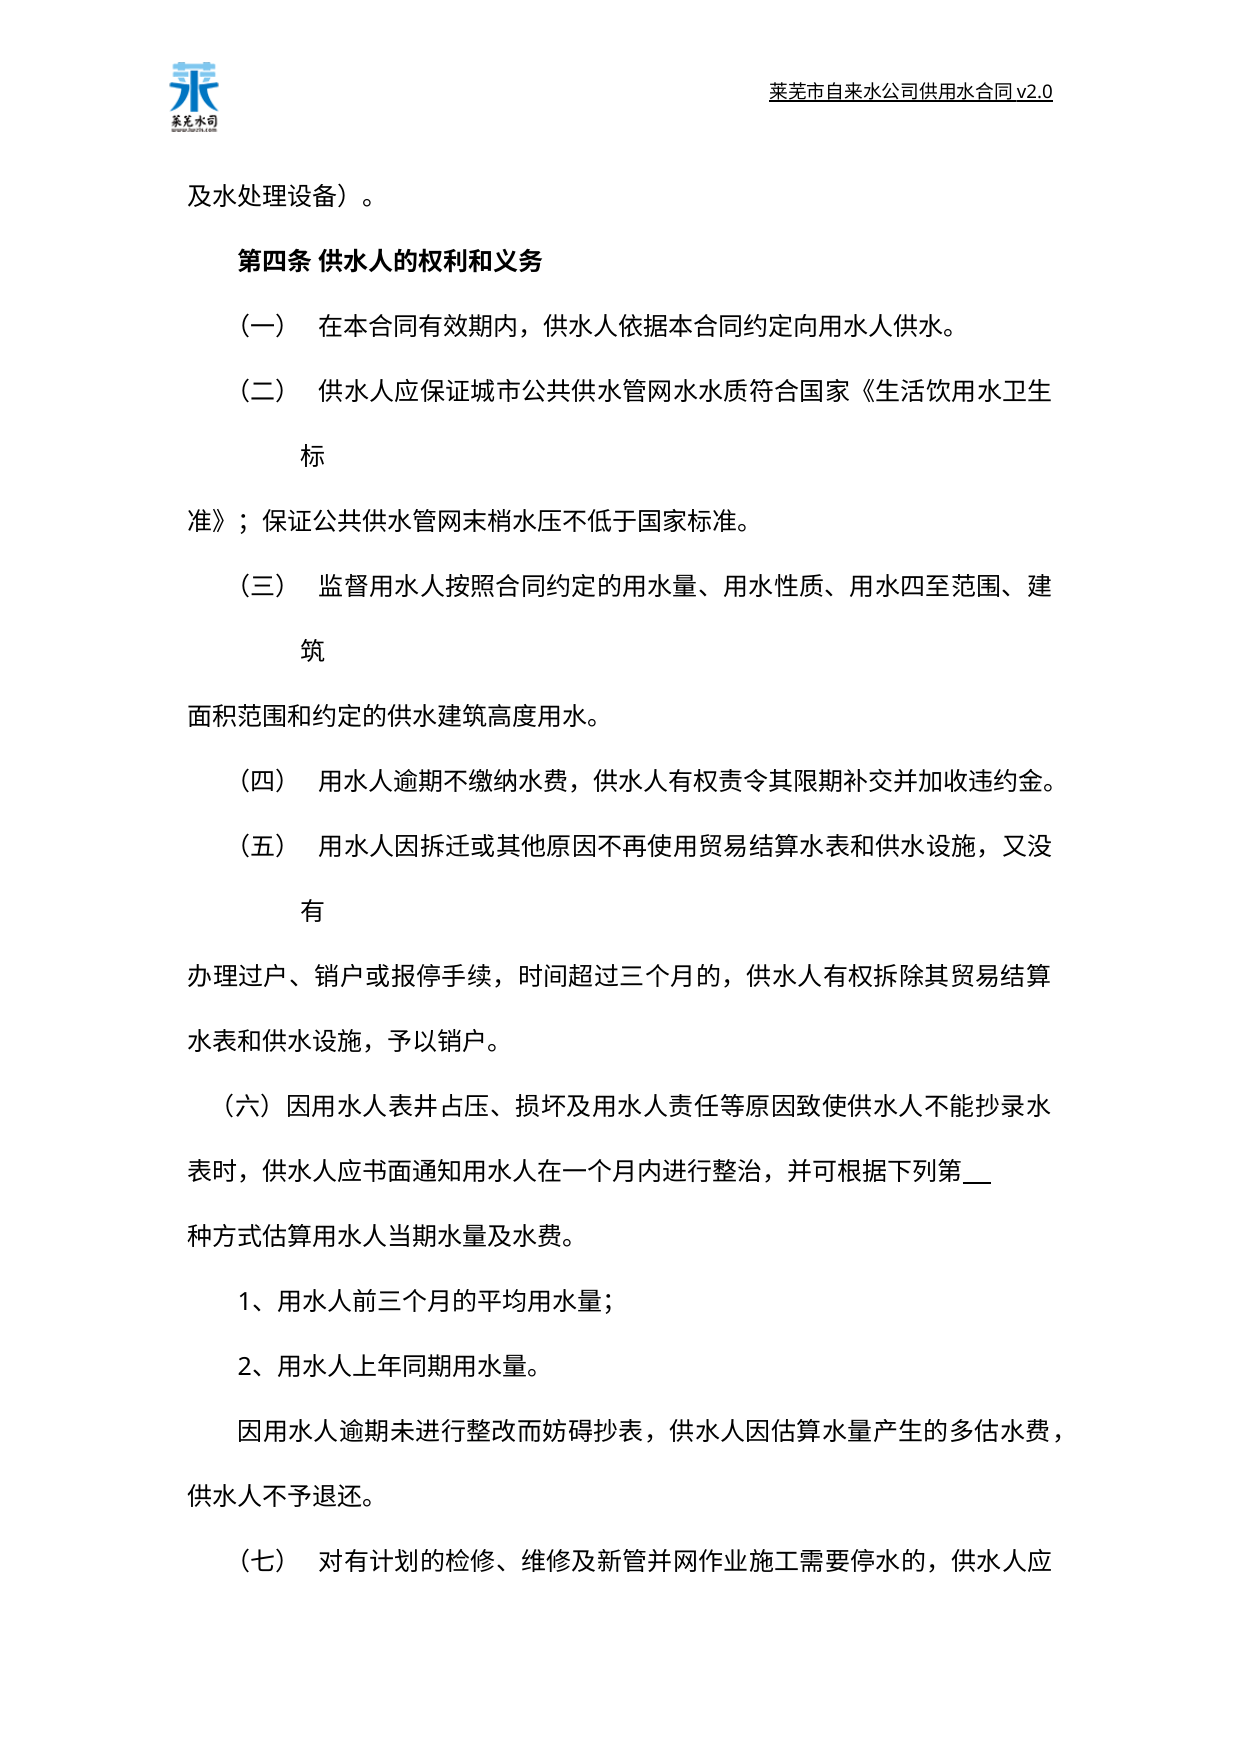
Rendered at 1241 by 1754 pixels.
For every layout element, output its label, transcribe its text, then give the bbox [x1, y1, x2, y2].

text 1、用水人前三个月的平均用水量； [187, 1267, 1053, 1332]
text 因用水人逾期未进行整改而妨碍抄表，供水人因估算水量产生的多估水费，供水人不予退还。 [187, 1397, 1053, 1527]
text 办理过户、销户或报停手续，时间超过三个月的，供水人有权拆除其贸易结算水表和供水设施，予以销户。 [187, 942, 1053, 1072]
text 2、用水人上年同期用水量。 [187, 1332, 1053, 1397]
list 供水人应保证城市公共供水管网水水质符合国家《生活饮用水卫生标 [225, 357, 1053, 487]
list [225, 1527, 1053, 1592]
list 在本合同有效期内，供水人依据本合同约定向用水人供水。 [225, 292, 1053, 357]
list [187, 162, 1053, 227]
text （六）因用水人表井占压、损坏及用水人责任等原因致使供水人不能抄录水表时，供水人应书面通知用水人在一个月内进行整治，并可根据下列第 [187, 1072, 1053, 1202]
list 监督用水人按照合同约定的用水量、用水性质、用水四至范围、建筑 [225, 552, 1053, 682]
text 种方式估算用水人当期水量及水费。 [187, 1202, 1053, 1267]
text 面积范围和约定的供水建筑高度用水。 [187, 682, 1053, 747]
text 第四条 供水人的权利和义务 [187, 227, 1053, 292]
text 准》；保证公共供水管网末梢水压不低于国家标准。 [187, 487, 1053, 552]
list 用水人逾期不缴纳水费，供水人有权责令其限期补交并加收违约金。 [225, 747, 1053, 812]
list 用水人因拆迁或其他原因不再使用贸易结算水表和供水设施，又没有 [225, 812, 1053, 942]
picture [158, 61, 231, 134]
